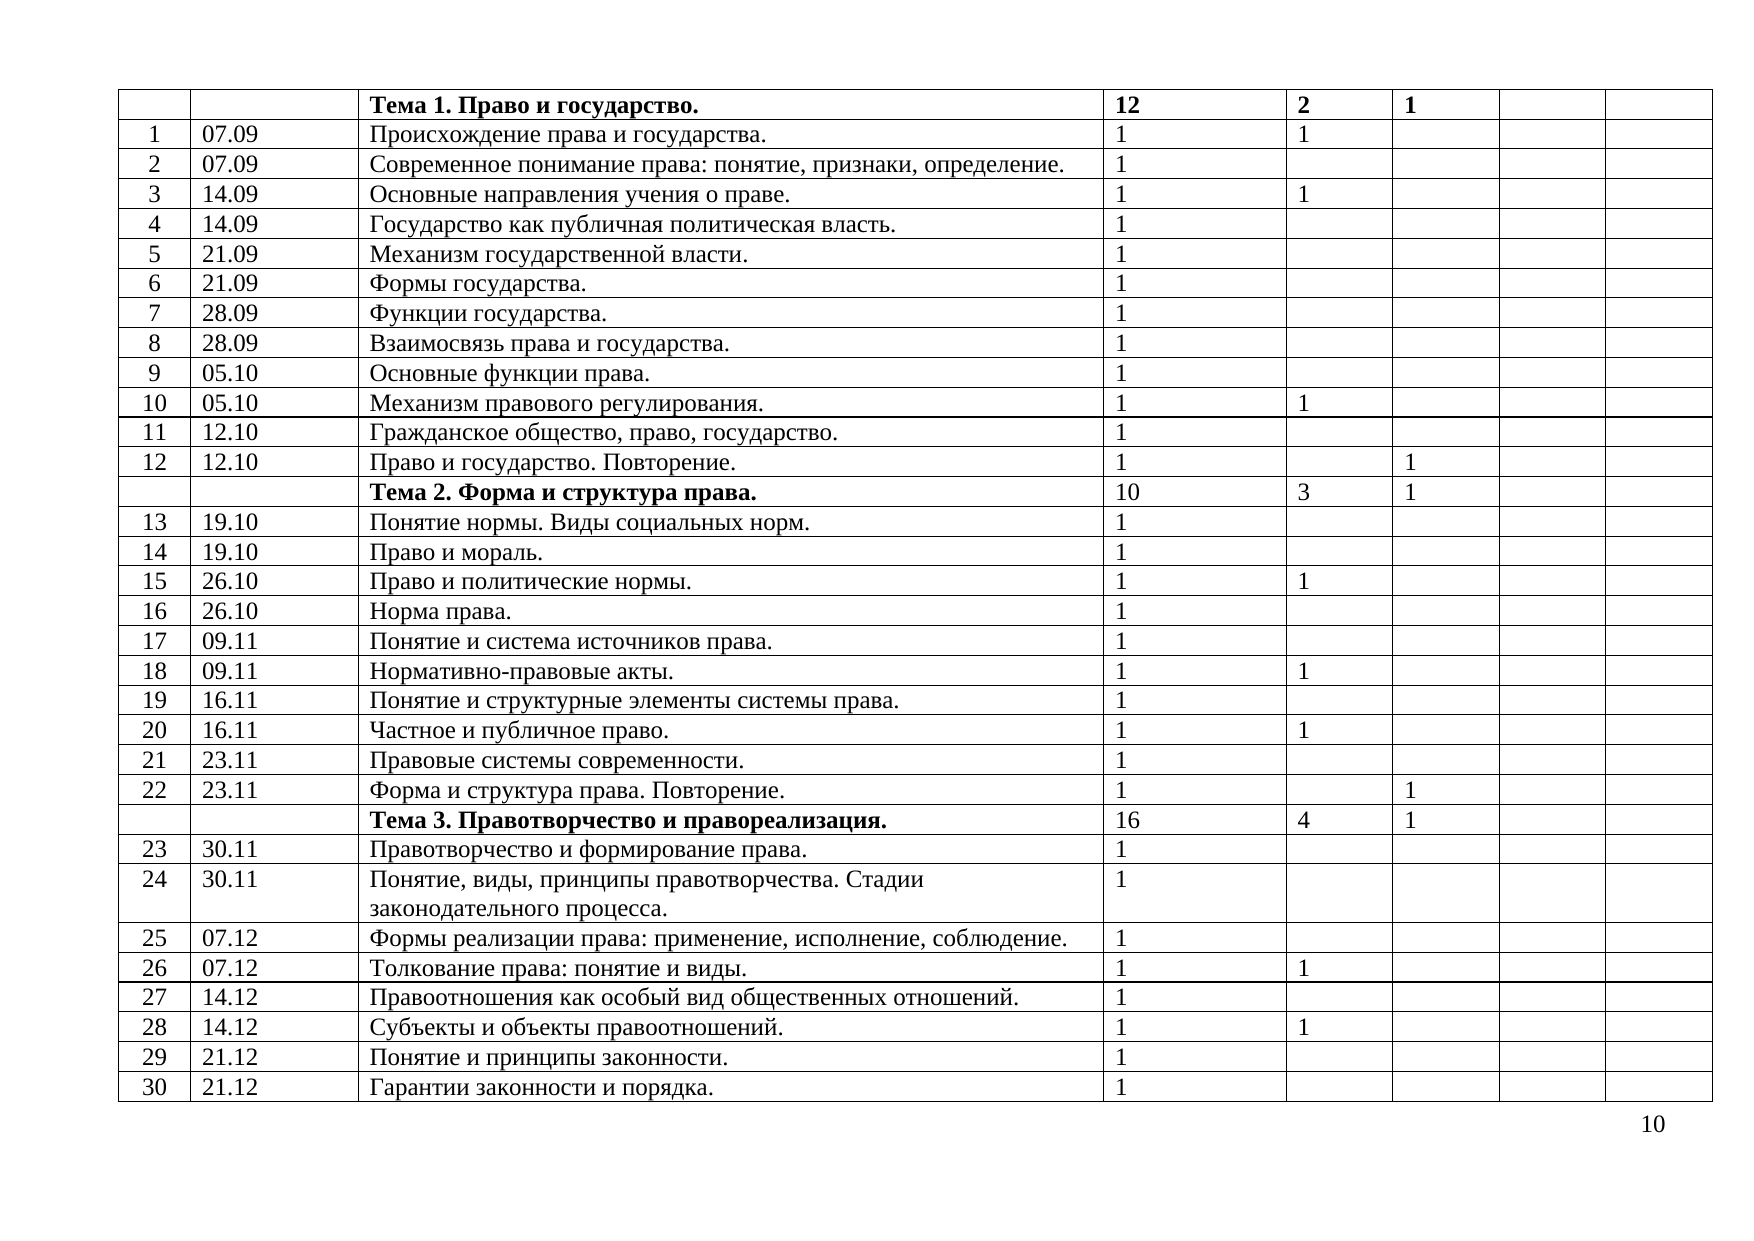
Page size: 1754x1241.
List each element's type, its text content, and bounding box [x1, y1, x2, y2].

table_cell [1500, 209, 1605, 238]
table_cell [1393, 566, 1499, 595]
table_cell Основные функции права. [359, 358, 1103, 387]
table_cell 1 [1104, 1072, 1286, 1101]
table_cell 07.12 [191, 923, 358, 952]
table_cell 30 [119, 1072, 190, 1101]
table_cell [1393, 1012, 1499, 1041]
table_cell [1393, 507, 1499, 536]
table_cell [1393, 626, 1499, 655]
table_cell [1606, 864, 1712, 922]
table_cell [1606, 983, 1712, 1011]
table_cell Понятие и система источников права. [359, 626, 1103, 655]
table_cell [1393, 239, 1499, 267]
table_cell 3 [119, 179, 190, 208]
table_cell [1500, 418, 1605, 446]
table_cell [1500, 923, 1605, 952]
table_cell 1 [1393, 775, 1499, 804]
table_cell [1287, 775, 1392, 804]
table_cell [1500, 358, 1605, 387]
table_cell 1 [1287, 1012, 1392, 1041]
table_cell Гарантии законности и порядка. [359, 1072, 1103, 1101]
table_cell 14.09 [191, 209, 358, 238]
table_cell 1 [1393, 447, 1499, 476]
table_cell [1393, 209, 1499, 238]
table_cell 1 [1104, 596, 1286, 625]
table_cell 05.10 [191, 358, 358, 387]
table_cell 1 [1104, 1012, 1286, 1041]
table_cell [1606, 715, 1712, 744]
table_cell Гражданское общество, право, государство. [359, 418, 1103, 446]
table_cell 29 [119, 1042, 190, 1071]
table_cell [1393, 656, 1499, 684]
table_cell [1500, 953, 1605, 981]
table_cell [1287, 923, 1392, 952]
table_cell Правотворчество и формирование права. [359, 835, 1103, 863]
table_cell Основные направления учения о праве. [359, 179, 1103, 208]
table_cell [1393, 596, 1499, 625]
table_cell [1287, 298, 1392, 327]
table_cell [191, 805, 358, 833]
table_cell Понятие нормы. Виды социальных норм. [359, 507, 1103, 536]
table_cell 1 [1104, 328, 1286, 357]
table_cell [1500, 805, 1605, 833]
table_cell [1500, 149, 1605, 178]
table_cell 1 [1104, 566, 1286, 595]
table_cell [1287, 239, 1392, 267]
table_cell [119, 805, 190, 833]
table_cell 15 [119, 566, 190, 595]
table_cell [1500, 1072, 1605, 1101]
table_cell 16 [1104, 805, 1286, 833]
table_cell [1500, 835, 1605, 863]
table_cell 1 [1287, 179, 1392, 208]
table_cell [1606, 209, 1712, 238]
table_cell [1287, 983, 1392, 1011]
table_cell [1606, 418, 1712, 446]
table_cell 18 [119, 656, 190, 684]
table_cell 14.12 [191, 1012, 358, 1041]
table_cell 1 [1104, 983, 1286, 1011]
table_cell 1 [1104, 149, 1286, 178]
table_cell 19.10 [191, 537, 358, 565]
table_cell 1 [1104, 239, 1286, 267]
table_cell 07.12 [191, 953, 358, 981]
table_cell [1500, 239, 1605, 267]
table_cell 20 [119, 715, 190, 744]
table_cell 1 [1287, 388, 1392, 416]
table_cell 09.11 [191, 626, 358, 655]
table_cell 12 [1104, 90, 1286, 118]
table_cell [1393, 1072, 1499, 1101]
table_cell 1 [1104, 864, 1286, 922]
table_cell 26 [119, 953, 190, 981]
table_cell Нормативно-правовые акты. [359, 656, 1103, 684]
table_cell [1606, 120, 1712, 148]
table_cell [1287, 447, 1392, 476]
table_cell 2 [119, 149, 190, 178]
table_cell [1393, 298, 1499, 327]
table_cell Формы государства. [359, 269, 1103, 297]
table_cell 1 [1104, 775, 1286, 804]
table_cell 1 [1104, 298, 1286, 327]
table_cell 16.11 [191, 715, 358, 744]
table_cell 07.09 [191, 149, 358, 178]
table_cell 10 [119, 388, 190, 416]
table_cell [1287, 864, 1392, 922]
table_cell 12.10 [191, 447, 358, 476]
table_cell [1500, 507, 1605, 536]
table_cell [1500, 447, 1605, 476]
table_cell [1606, 775, 1712, 804]
table_cell [1500, 477, 1605, 506]
table_cell [1500, 864, 1605, 922]
table_cell 1 [1393, 90, 1499, 118]
table_cell [1500, 686, 1605, 714]
table_cell 13 [119, 507, 190, 536]
table_cell 1 [1287, 953, 1392, 981]
table_cell 26.10 [191, 566, 358, 595]
table_cell [191, 90, 358, 118]
table_cell [1500, 537, 1605, 565]
table_cell 1 [1104, 656, 1286, 684]
table_cell [1500, 566, 1605, 595]
table_cell 21.12 [191, 1072, 358, 1101]
table_cell 9 [119, 358, 190, 387]
table_cell 1 [1104, 507, 1286, 536]
table_cell [1606, 477, 1712, 506]
table_cell [1606, 298, 1712, 327]
table_cell 05.10 [191, 388, 358, 416]
table_cell 26.10 [191, 596, 358, 625]
table_cell [1500, 983, 1605, 1011]
table_cell 09.11 [191, 656, 358, 684]
table_cell [1606, 149, 1712, 178]
table_cell [1287, 537, 1392, 565]
table_cell 28.09 [191, 298, 358, 327]
table_cell 14.09 [191, 179, 358, 208]
table_cell 1 [1104, 835, 1286, 863]
table_cell 21 [119, 745, 190, 774]
table_cell [1393, 745, 1499, 774]
table_cell 1 [1287, 120, 1392, 148]
table_cell [1606, 1042, 1712, 1071]
table_cell [1393, 953, 1499, 981]
table_cell [1500, 298, 1605, 327]
table_cell 1 [1104, 686, 1286, 714]
table_cell [1500, 90, 1605, 118]
table_cell 4 [1287, 805, 1392, 833]
table_cell 25 [119, 923, 190, 952]
table_cell 16 [119, 596, 190, 625]
table_cell [1606, 835, 1712, 863]
table_cell [1500, 656, 1605, 684]
table_cell [1606, 447, 1712, 476]
table_cell [1393, 686, 1499, 714]
table_cell [1393, 864, 1499, 922]
table_cell 1 [1287, 566, 1392, 595]
table_cell [1287, 1042, 1392, 1071]
table_cell [1287, 686, 1392, 714]
table_cell 12.10 [191, 418, 358, 446]
table_cell [1287, 328, 1392, 357]
table_cell [1606, 179, 1712, 208]
table_cell [1606, 805, 1712, 833]
table_cell 1 [1104, 745, 1286, 774]
table_cell Право и мораль. [359, 537, 1103, 565]
table_cell 1 [1104, 447, 1286, 476]
table_cell [1500, 269, 1605, 297]
table_cell 10 [1104, 477, 1286, 506]
table_cell [1393, 179, 1499, 208]
table_cell 1 [1104, 1042, 1286, 1071]
table_cell Тема 3. Правотворчество и правореализация. [359, 805, 1103, 833]
table_cell Государство как публичная политическая власть. [359, 209, 1103, 238]
table_cell 23 [119, 835, 190, 863]
table_cell [1606, 686, 1712, 714]
table_cell [1500, 179, 1605, 208]
table_cell [1393, 835, 1499, 863]
table_cell [1500, 1012, 1605, 1041]
table_cell [1606, 239, 1712, 267]
table_cell 21.09 [191, 239, 358, 267]
table_cell 21.09 [191, 269, 358, 297]
table_cell [1606, 328, 1712, 357]
table_cell [1393, 983, 1499, 1011]
table_cell Правоотношения как особый вид общественных отношений. [359, 983, 1103, 1011]
table_cell 28.09 [191, 328, 358, 357]
table_cell [1287, 835, 1392, 863]
table_cell 1 [1104, 120, 1286, 148]
table_cell [1287, 269, 1392, 297]
table_cell Происхождение права и государства. [359, 120, 1103, 148]
table_cell [1606, 923, 1712, 952]
table_cell [1287, 596, 1392, 625]
table_cell [1287, 507, 1392, 536]
table_cell Современное понимание права: понятие, признаки, определение. [359, 149, 1103, 178]
table_cell Норма права. [359, 596, 1103, 625]
table_cell 1 [1104, 179, 1286, 208]
table_cell [1393, 358, 1499, 387]
table_cell 1 [1104, 388, 1286, 416]
table_cell [1606, 596, 1712, 625]
table_cell [1287, 209, 1392, 238]
table_cell [1393, 418, 1499, 446]
table_cell 19 [119, 686, 190, 714]
table_cell [1606, 269, 1712, 297]
table_cell 1 [1393, 477, 1499, 506]
table_cell [1500, 1042, 1605, 1071]
table_cell [1606, 1012, 1712, 1041]
table_cell 24 [119, 864, 190, 922]
table_cell [1287, 1072, 1392, 1101]
table_cell 07.09 [191, 120, 358, 148]
table_cell 1 [1104, 209, 1286, 238]
table_cell [1606, 537, 1712, 565]
table_cell 1 [1393, 805, 1499, 833]
table_cell 12 [119, 447, 190, 476]
table_cell Частное и публичное право. [359, 715, 1103, 744]
table_cell 1 [1104, 923, 1286, 952]
table_cell 5 [119, 239, 190, 267]
table_cell Функции государства. [359, 298, 1103, 327]
table_cell 1 [1287, 656, 1392, 684]
table_cell [1393, 715, 1499, 744]
table_cell [1500, 596, 1605, 625]
table_cell Механизм государственной власти. [359, 239, 1103, 267]
table_cell 30.11 [191, 835, 358, 863]
table_cell 14.12 [191, 983, 358, 1011]
table_cell 23.11 [191, 775, 358, 804]
table_cell 19.10 [191, 507, 358, 536]
table_cell [1606, 507, 1712, 536]
table_cell 6 [119, 269, 190, 297]
table_cell [1500, 775, 1605, 804]
table_cell 16.11 [191, 686, 358, 714]
table_cell [1393, 388, 1499, 416]
table_cell [1606, 566, 1712, 595]
table_cell 17 [119, 626, 190, 655]
table_cell Тема 1. Право и государство. [359, 90, 1103, 118]
table_cell Право и политические нормы. [359, 566, 1103, 595]
table_cell [1500, 626, 1605, 655]
table_cell Право и государство. Повторение. [359, 447, 1103, 476]
table_cell [1287, 745, 1392, 774]
table_cell 21.12 [191, 1042, 358, 1071]
table_cell 1 [1104, 358, 1286, 387]
table_cell [1606, 656, 1712, 684]
table_cell [1393, 923, 1499, 952]
table_cell [191, 477, 358, 506]
table_cell 2 [1287, 90, 1392, 118]
table_cell [1287, 626, 1392, 655]
table_cell 4 [119, 209, 190, 238]
table_cell Субъекты и объекты правоотношений. [359, 1012, 1103, 1041]
table_cell 1 [1104, 626, 1286, 655]
table_cell Толкование права: понятие и виды. [359, 953, 1103, 981]
table_cell Понятие и принципы законности. [359, 1042, 1103, 1071]
table_cell [1287, 149, 1392, 178]
table_cell 1 [1104, 715, 1286, 744]
table_cell [1500, 715, 1605, 744]
table_cell Понятие и структурные элементы системы права. [359, 686, 1103, 714]
table_cell 30.11 [191, 864, 358, 922]
table_cell 7 [119, 298, 190, 327]
table_cell 8 [119, 328, 190, 357]
table_cell [1500, 388, 1605, 416]
table_cell [1393, 269, 1499, 297]
table_cell [1606, 745, 1712, 774]
table_cell Взаимосвязь права и государства. [359, 328, 1103, 357]
table_cell [1287, 418, 1392, 446]
table_cell Форма и структура права. Повторение. [359, 775, 1103, 804]
table_cell [119, 90, 190, 118]
table_cell [1500, 745, 1605, 774]
table_cell 23.11 [191, 745, 358, 774]
table_cell [1606, 1072, 1712, 1101]
table_cell [1606, 90, 1712, 118]
table_cell [1500, 120, 1605, 148]
table_cell 27 [119, 983, 190, 1011]
table_cell [1393, 537, 1499, 565]
table_cell Правовые системы современности. [359, 745, 1103, 774]
table_cell Понятие, виды, принципы правотворчества. Стадии законодательного процесса. [359, 864, 1103, 922]
table_cell [1393, 120, 1499, 148]
table_cell Механизм правового регулирования. [359, 388, 1103, 416]
table_cell [1606, 388, 1712, 416]
table_cell 14 [119, 537, 190, 565]
table_cell 11 [119, 418, 190, 446]
table_cell [1393, 328, 1499, 357]
table_cell 28 [119, 1012, 190, 1041]
table_cell [1606, 358, 1712, 387]
table_cell 1 [1104, 953, 1286, 981]
table_cell 1 [1104, 418, 1286, 446]
table_cell [1606, 626, 1712, 655]
table_cell [1606, 953, 1712, 981]
table_cell 22 [119, 775, 190, 804]
table_cell 1 [1104, 537, 1286, 565]
table_cell [1393, 1042, 1499, 1071]
table_cell [1500, 328, 1605, 357]
table_cell 3 [1287, 477, 1392, 506]
table_cell Формы реализации права: применение, исполнение, соблюдение. [359, 923, 1103, 952]
table_cell Тема 2. Форма и структура права. [359, 477, 1103, 506]
table_cell 1 [119, 120, 190, 148]
table_cell 1 [1104, 269, 1286, 297]
table_cell 1 [1287, 715, 1392, 744]
table_cell [119, 477, 190, 506]
table_cell [1393, 149, 1499, 178]
table_cell [1287, 358, 1392, 387]
